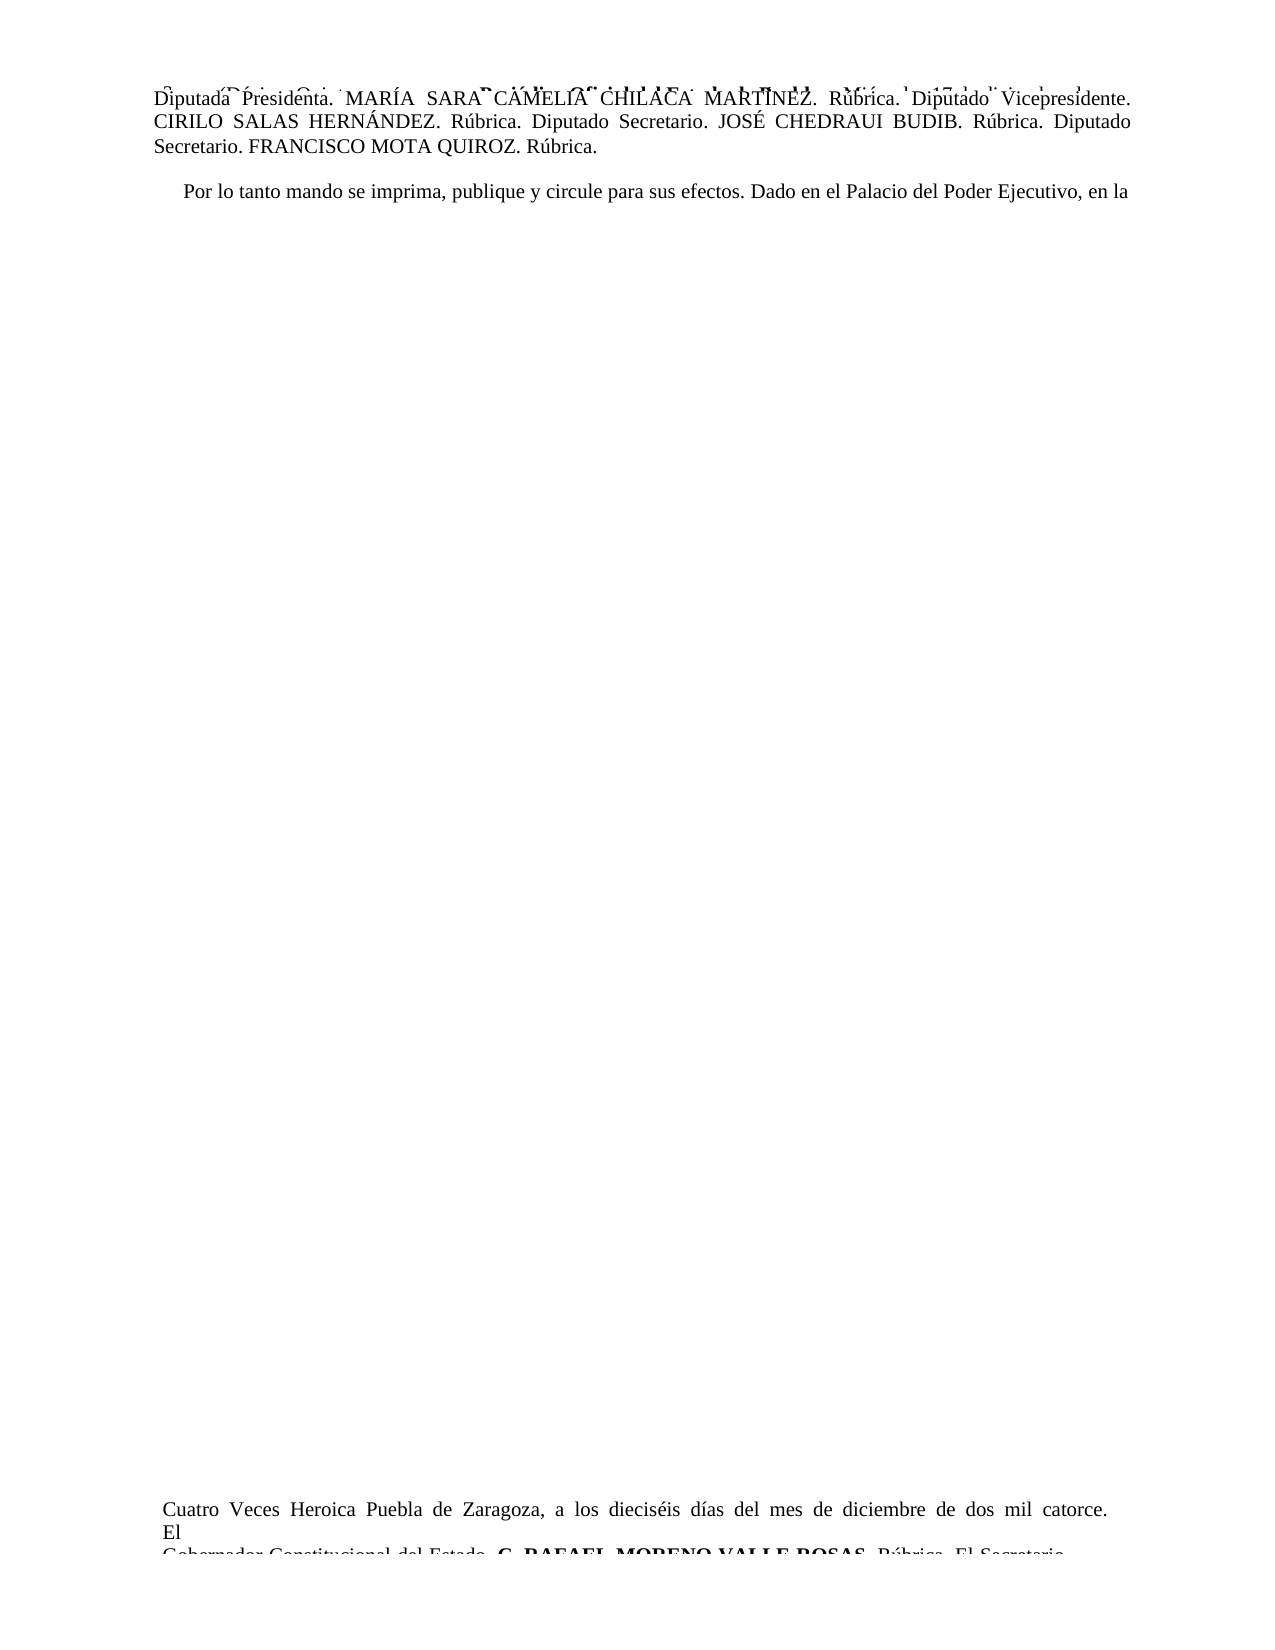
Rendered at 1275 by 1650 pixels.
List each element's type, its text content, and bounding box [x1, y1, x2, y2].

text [153, 85, 1131, 158]
text Por lo tanto mando se imprima, publique y circule para sus efectos. Dado en el Palacio del Poder Ejecutivo, en la [183, 179, 1139, 203]
